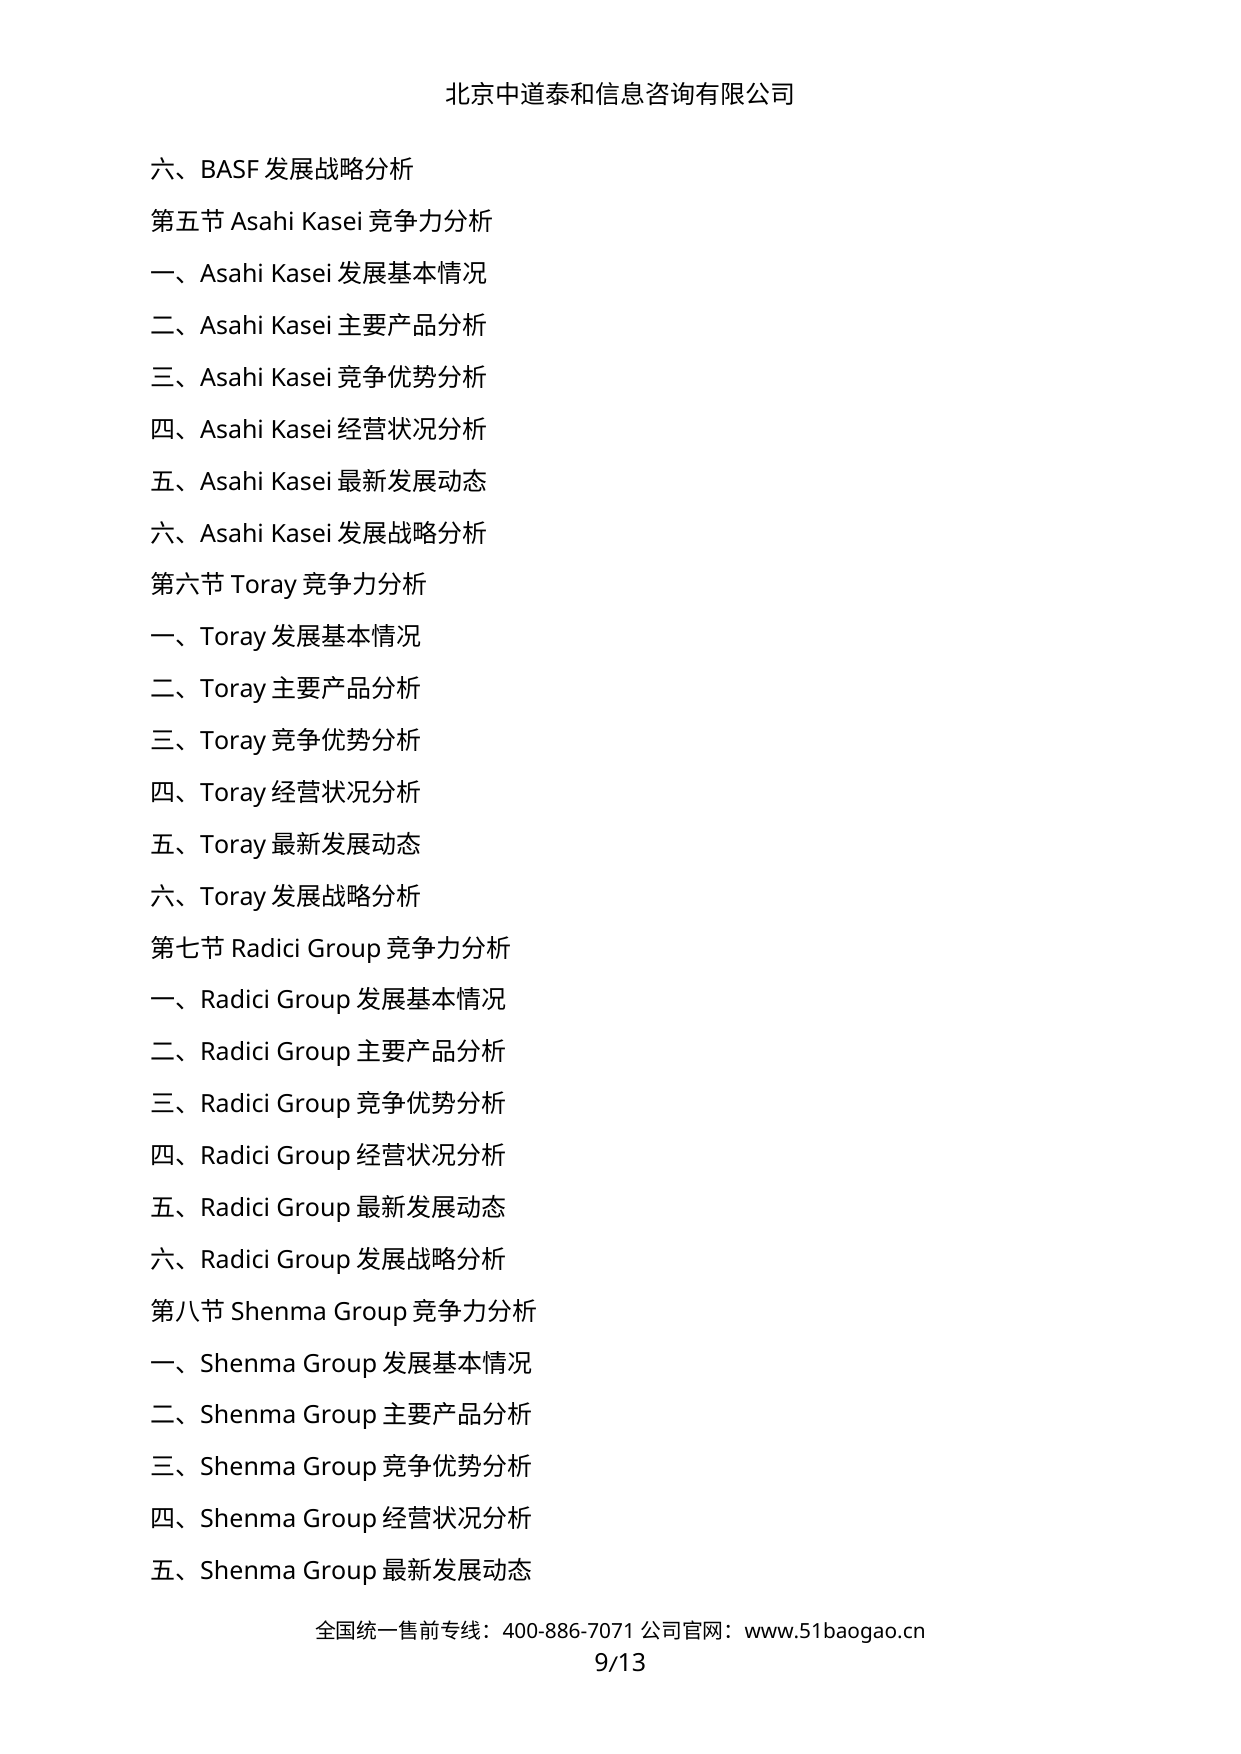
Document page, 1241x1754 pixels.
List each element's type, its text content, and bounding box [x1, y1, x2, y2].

text 四、Toray经营状况分析 [150, 772, 1090, 809]
text 六、BASF发展战略分析 [150, 150, 1090, 186]
text 四、Shenma Group经营状况分析 [150, 1499, 1090, 1535]
text 第六节 Toray竞争力分析 [150, 565, 1090, 601]
text 六、Asahi Kasei发展战略分析 [150, 513, 1090, 549]
text 第八节 Shenma Group竞争力分析 [150, 1291, 1090, 1327]
text 第七节 Radici Group竞争力分析 [150, 928, 1090, 964]
text 一、Asahi Kasei发展基本情况 [150, 254, 1090, 290]
text 三、Asahi Kasei竞争优势分析 [150, 357, 1090, 394]
text 三、Toray竞争优势分析 [150, 721, 1090, 757]
text 一、Radici Group发展基本情况 [150, 980, 1090, 1016]
text 四、Radici Group经营状况分析 [150, 1136, 1090, 1172]
text 三、Radici Group竞争优势分析 [150, 1084, 1090, 1120]
text 六、Toray发展战略分析 [150, 876, 1090, 912]
text 五、Shenma Group最新发展动态 [150, 1551, 1090, 1587]
text 一、Toray发展基本情况 [150, 617, 1090, 653]
text 二、Toray主要产品分析 [150, 669, 1090, 705]
text 第五节 Asahi Kasei竞争力分析 [150, 202, 1090, 238]
text 五、Radici Group最新发展动态 [150, 1187, 1090, 1224]
text 二、Shenma Group主要产品分析 [150, 1395, 1090, 1431]
text 五、Asahi Kasei最新发展动态 [150, 461, 1090, 497]
text 一、Shenma Group发展基本情况 [150, 1343, 1090, 1379]
text 三、Shenma Group竞争优势分析 [150, 1447, 1090, 1483]
text 五、Toray最新发展动态 [150, 824, 1090, 861]
text 二、Radici Group主要产品分析 [150, 1032, 1090, 1068]
text 四、Asahi Kasei经营状况分析 [150, 409, 1090, 446]
text 六、Radici Group发展战略分析 [150, 1239, 1090, 1276]
text 二、Asahi Kasei主要产品分析 [150, 306, 1090, 342]
